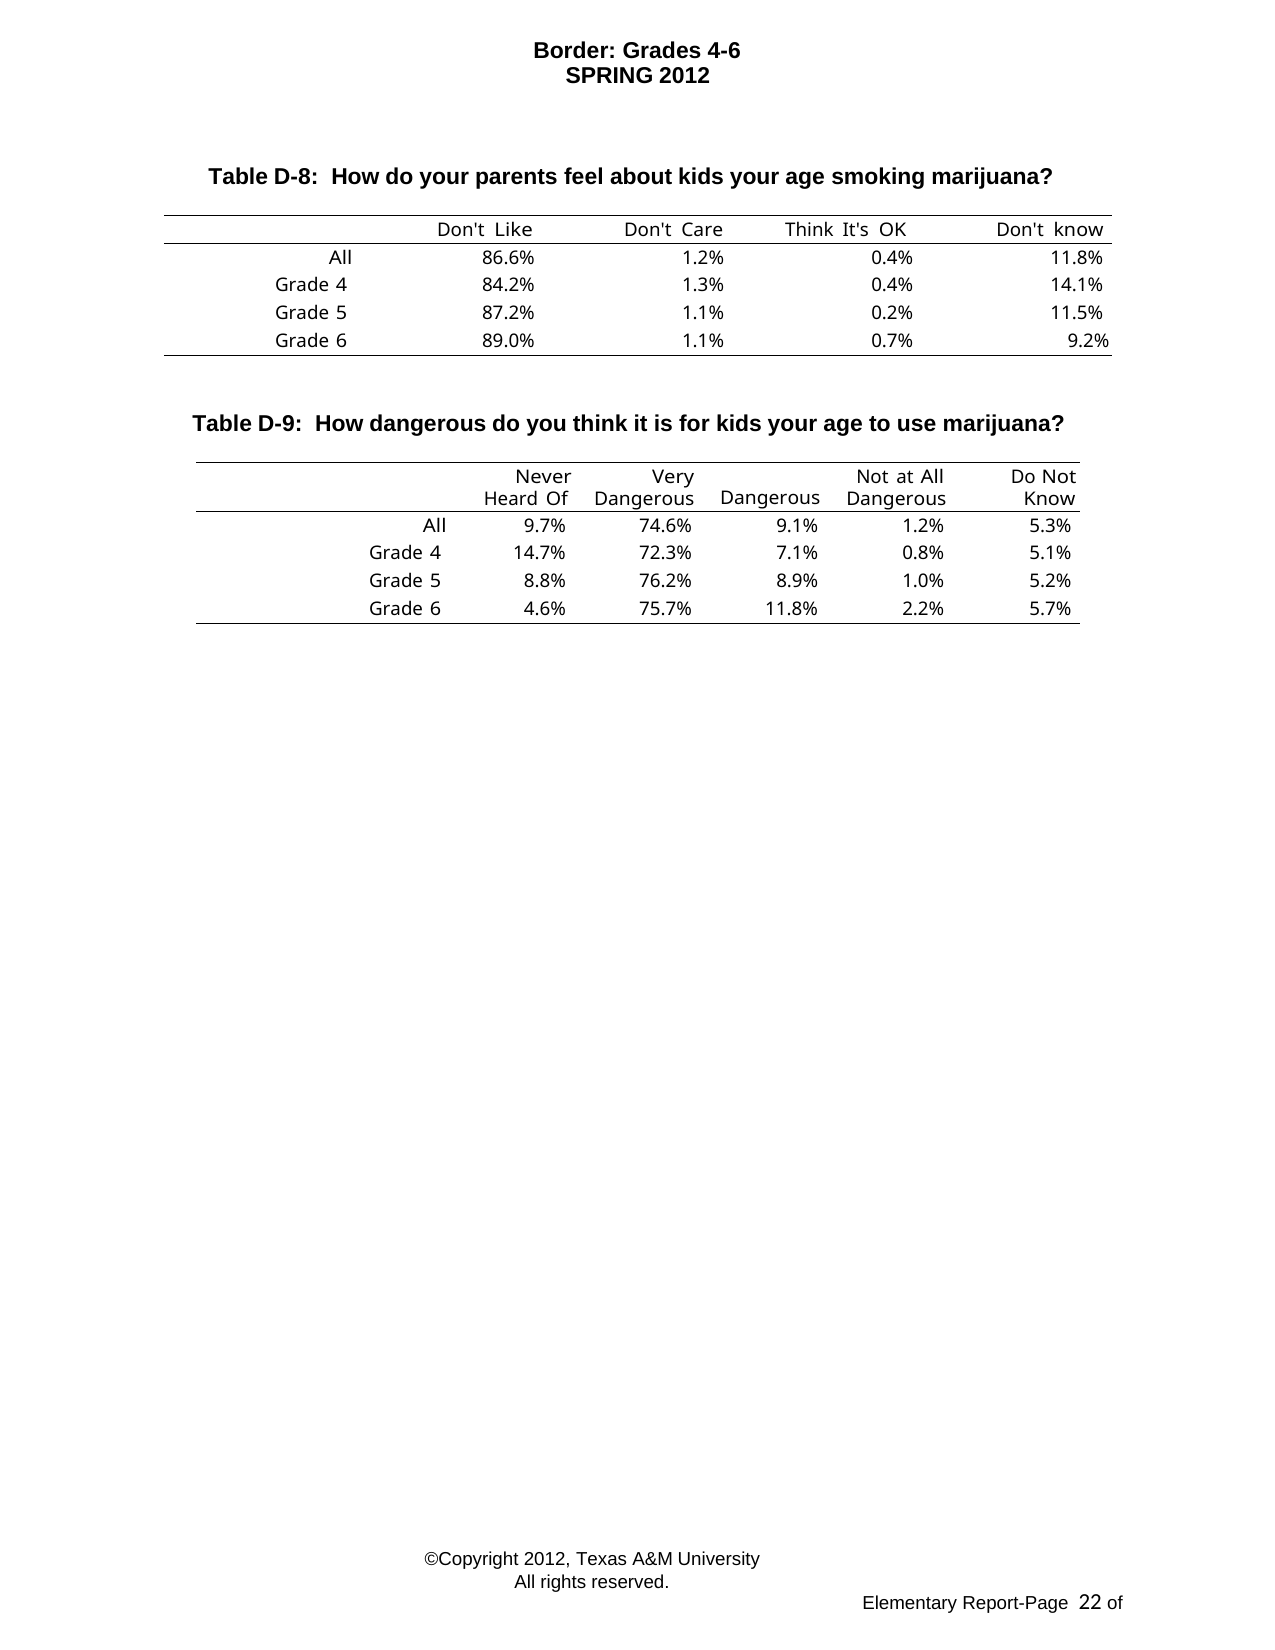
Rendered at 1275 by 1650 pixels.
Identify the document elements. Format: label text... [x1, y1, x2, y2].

table_cell 1.3% [582, 270, 757, 298]
table_cell 5.7% [979, 594, 1080, 623]
table_cell 11.8% [957, 244, 1112, 270]
table_cell 14.7% [464, 538, 582, 566]
table_cell 11.5% [957, 298, 1112, 326]
table_cell All [196, 512, 464, 538]
table_cell 1.1% [582, 298, 757, 326]
table_cell All [164, 244, 394, 270]
text Table D-9: How dangerous do you think it is for kids your age to use marijuana? [192, 409, 1154, 436]
table_header [164, 216, 394, 243]
table_header Do Not Know [979, 463, 1080, 511]
table_cell 8.9% [708, 566, 834, 594]
table_cell Grade 5 [196, 566, 464, 594]
table_header Not at All Dangerous [834, 463, 979, 511]
table_cell Grade 6 [196, 594, 464, 623]
table_cell 0.7% [757, 326, 957, 355]
table_cell 7.1% [708, 538, 834, 566]
table_cell Grade 6 [164, 326, 394, 355]
table_cell 72.3% [582, 538, 708, 566]
table_cell 89.0% [394, 326, 582, 355]
table_cell 84.2% [394, 270, 582, 298]
table_header [196, 463, 464, 511]
table_cell Grade 5 [164, 298, 394, 326]
table_cell 0.8% [834, 538, 979, 566]
table_cell 1.2% [834, 512, 979, 538]
table_cell Grade 4 [164, 270, 394, 298]
table_cell 5.3% [979, 512, 1080, 538]
table_header Dangerous [708, 463, 834, 511]
table_cell 9.2% [957, 326, 1112, 355]
table_cell 0.2% [757, 298, 957, 326]
table_cell 76.2% [582, 566, 708, 594]
table_cell 0.4% [757, 270, 957, 298]
table_cell 11.8% [708, 594, 834, 623]
table_cell 9.7% [464, 512, 582, 538]
table_cell Grade 4 [196, 538, 464, 566]
table_cell 87.2% [394, 298, 582, 326]
table_cell 86.6% [394, 244, 582, 270]
table_cell 75.7% [582, 594, 708, 623]
table_cell 2.2% [834, 594, 979, 623]
table_header Don't know [957, 216, 1112, 243]
text Table D-8: How do your parents feel about kids your age smoking marijuana? [208, 163, 1154, 188]
table_cell 5.1% [979, 538, 1080, 566]
table_cell 14.1% [957, 270, 1112, 298]
table_cell 1.0% [834, 566, 979, 594]
table_cell 74.6% [582, 512, 708, 538]
table_cell 1.2% [582, 244, 757, 270]
table_header Think It's OK [757, 216, 957, 243]
table_header Don't Care [582, 216, 757, 243]
table_header Very Dangerous [582, 463, 708, 511]
table_cell 4.6% [464, 594, 582, 623]
table_cell 0.4% [757, 244, 957, 270]
table_cell 8.8% [464, 566, 582, 594]
table_header Never Heard Of [464, 463, 582, 511]
table_cell 5.2% [979, 566, 1080, 594]
table_cell 1.1% [582, 326, 757, 355]
table_header Don't Like [394, 216, 582, 243]
table_cell 9.1% [708, 512, 834, 538]
